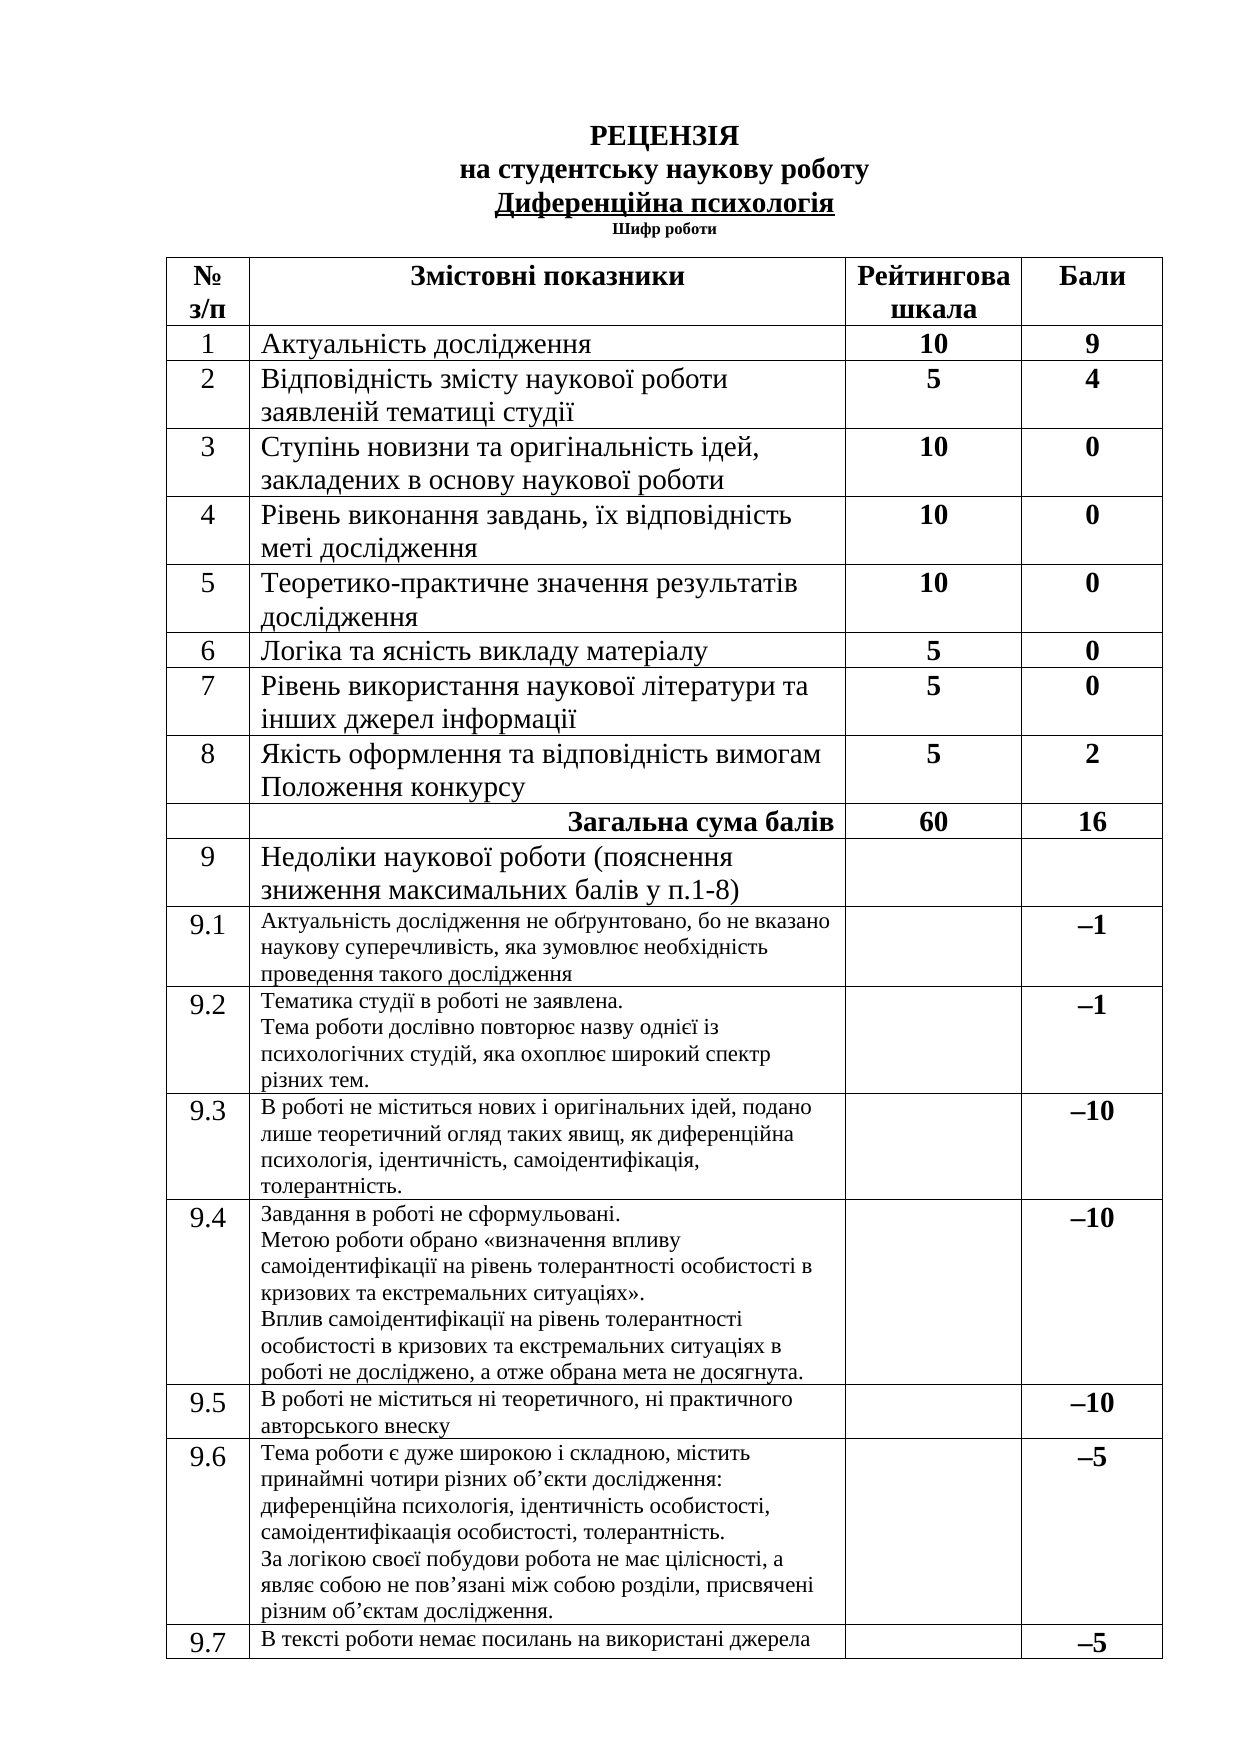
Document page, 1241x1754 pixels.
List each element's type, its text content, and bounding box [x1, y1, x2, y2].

table_cell 0 [1022, 429, 1162, 496]
table_cell 5 [167, 565, 249, 632]
table_cell 9.6 [167, 1439, 249, 1624]
table_cell 0 [1022, 497, 1162, 564]
table_cell 2 [1022, 736, 1162, 803]
table_cell 8 [167, 736, 249, 803]
table_cell 60 [846, 804, 1021, 838]
table_cell [167, 804, 249, 838]
table_cell Ступінь новизни та оригінальність ідей, закладених в основу наукової роботи [250, 429, 845, 496]
text Диференційна психологія [177, 185, 1152, 219]
table_cell 7 [167, 668, 249, 735]
text на студентську наукову роботу [177, 152, 1152, 185]
table_cell [1022, 839, 1162, 906]
table_cell Недоліки наукової роботи (пояснення зниження максимальних балів у п.1-8) [250, 839, 845, 906]
table_cell 0 [1022, 565, 1162, 632]
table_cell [250, 1625, 845, 1658]
table_cell 3 [167, 429, 249, 496]
table_cell Відповідність змісту наукової роботи заявленій тематиці студії [250, 361, 845, 428]
table_cell Актуальність дослідження не обґрунтовано, бо не вказано наукову суперечливість, яка зумовлює необхідність проведення такого дослідження [250, 907, 845, 986]
table_cell 5 [846, 633, 1021, 667]
table_cell 10 [846, 326, 1021, 360]
table_header Бали [1022, 258, 1162, 325]
table_cell 9 [1022, 326, 1162, 360]
table_cell 9.2 [167, 987, 249, 1092]
table_cell Тематика студії в роботі не заявлена. Тема роботи дослівно повторює назву однієї із психологічних студій, яка охоплює широкий спектр різних тем. [250, 987, 845, 1092]
table_cell В роботі не міститься нових і оригінальних ідей, подано лише теоретичний огляд таких явищ, як диференційна психологія, ідентичність, самоідентифікація, толерантність. [250, 1094, 845, 1199]
table_cell Теоретико-практичне значення результатів дослідження [250, 565, 845, 632]
table_cell Якість оформлення та відповідність вимогам Положення конкурсу [250, 736, 845, 803]
table_cell 1 [167, 326, 249, 360]
table_cell Завдання в роботі не сформульовані. Метою роботи обрано «визначення впливу самоідентифікації на рівень толерантності особистості в кризових та екстремальних ситуаціях». Вплив самоідентифікації на рівень толерантності особистості в кризових та екстремальних ситуаціях в роботі не досліджено, а отже обрана мета не досягнута. [250, 1200, 845, 1384]
table_cell 10 [846, 565, 1021, 632]
table_cell В роботі не міститься ні теоретичного, ні практичного авторського внеску [250, 1385, 845, 1438]
table_cell –5 [1022, 1625, 1162, 1658]
table_cell –5 [1022, 1439, 1162, 1624]
table_cell Тема роботи є дуже широкою і складною, містить принаймні чотири різних об’єкти дослідження: диференційна психологія, ідентичність особистості, самоідентифікаація особистості, толерантність. За логікою своєї побудови робота не має цілісності, а являє собою не пов’язані між собою розділи, присвячені різним об’єктам дослідження. [250, 1439, 845, 1624]
table_header № з/п [167, 258, 249, 325]
table_cell [846, 839, 1021, 906]
table_cell Загальна сума балів [250, 804, 845, 838]
table_cell 0 [1022, 633, 1162, 667]
table_cell [846, 1200, 1021, 1384]
table_header Змістовні показники [250, 258, 845, 325]
table_cell 4 [167, 497, 249, 564]
table_cell –1 [1022, 987, 1162, 1092]
table_cell –10 [1022, 1094, 1162, 1199]
table_cell [846, 1094, 1021, 1199]
table_header Рейтингова шкала [846, 258, 1021, 325]
table_cell Логіка та ясність викладу матеріалу [250, 633, 845, 667]
table_cell [846, 1385, 1021, 1438]
text Шифр роботи [177, 219, 1152, 238]
table_cell Рівень використання наукової літератури та інших джерел інформації [250, 668, 845, 735]
table_cell 5 [846, 736, 1021, 803]
table_cell 10 [846, 497, 1021, 564]
table_cell [846, 1625, 1021, 1658]
table_cell 9.7 [167, 1625, 249, 1658]
table_cell 5 [846, 668, 1021, 735]
table_cell [846, 1439, 1021, 1624]
table_cell 9.1 [167, 907, 249, 986]
text РЕЦЕНЗІЯ [177, 118, 1152, 152]
table_cell 4 [1022, 361, 1162, 428]
table_cell 5 [846, 361, 1021, 428]
table_cell [846, 907, 1021, 986]
table_cell –1 [1022, 907, 1162, 986]
table_cell 10 [846, 429, 1021, 496]
table_cell [846, 987, 1021, 1092]
table_cell Рівень виконання завдань, їх відповідність меті дослідження [250, 497, 845, 564]
table_cell –10 [1022, 1200, 1162, 1384]
table_cell 9.3 [167, 1094, 249, 1199]
table_cell 6 [167, 633, 249, 667]
table_cell 9.4 [167, 1200, 249, 1384]
table_cell 9 [167, 839, 249, 906]
table_cell 2 [167, 361, 249, 428]
table_cell Актуальність дослідження [250, 326, 845, 360]
table_cell 9.5 [167, 1385, 249, 1438]
table_cell –10 [1022, 1385, 1162, 1438]
table_cell 0 [1022, 668, 1162, 735]
table_cell 16 [1022, 804, 1162, 838]
